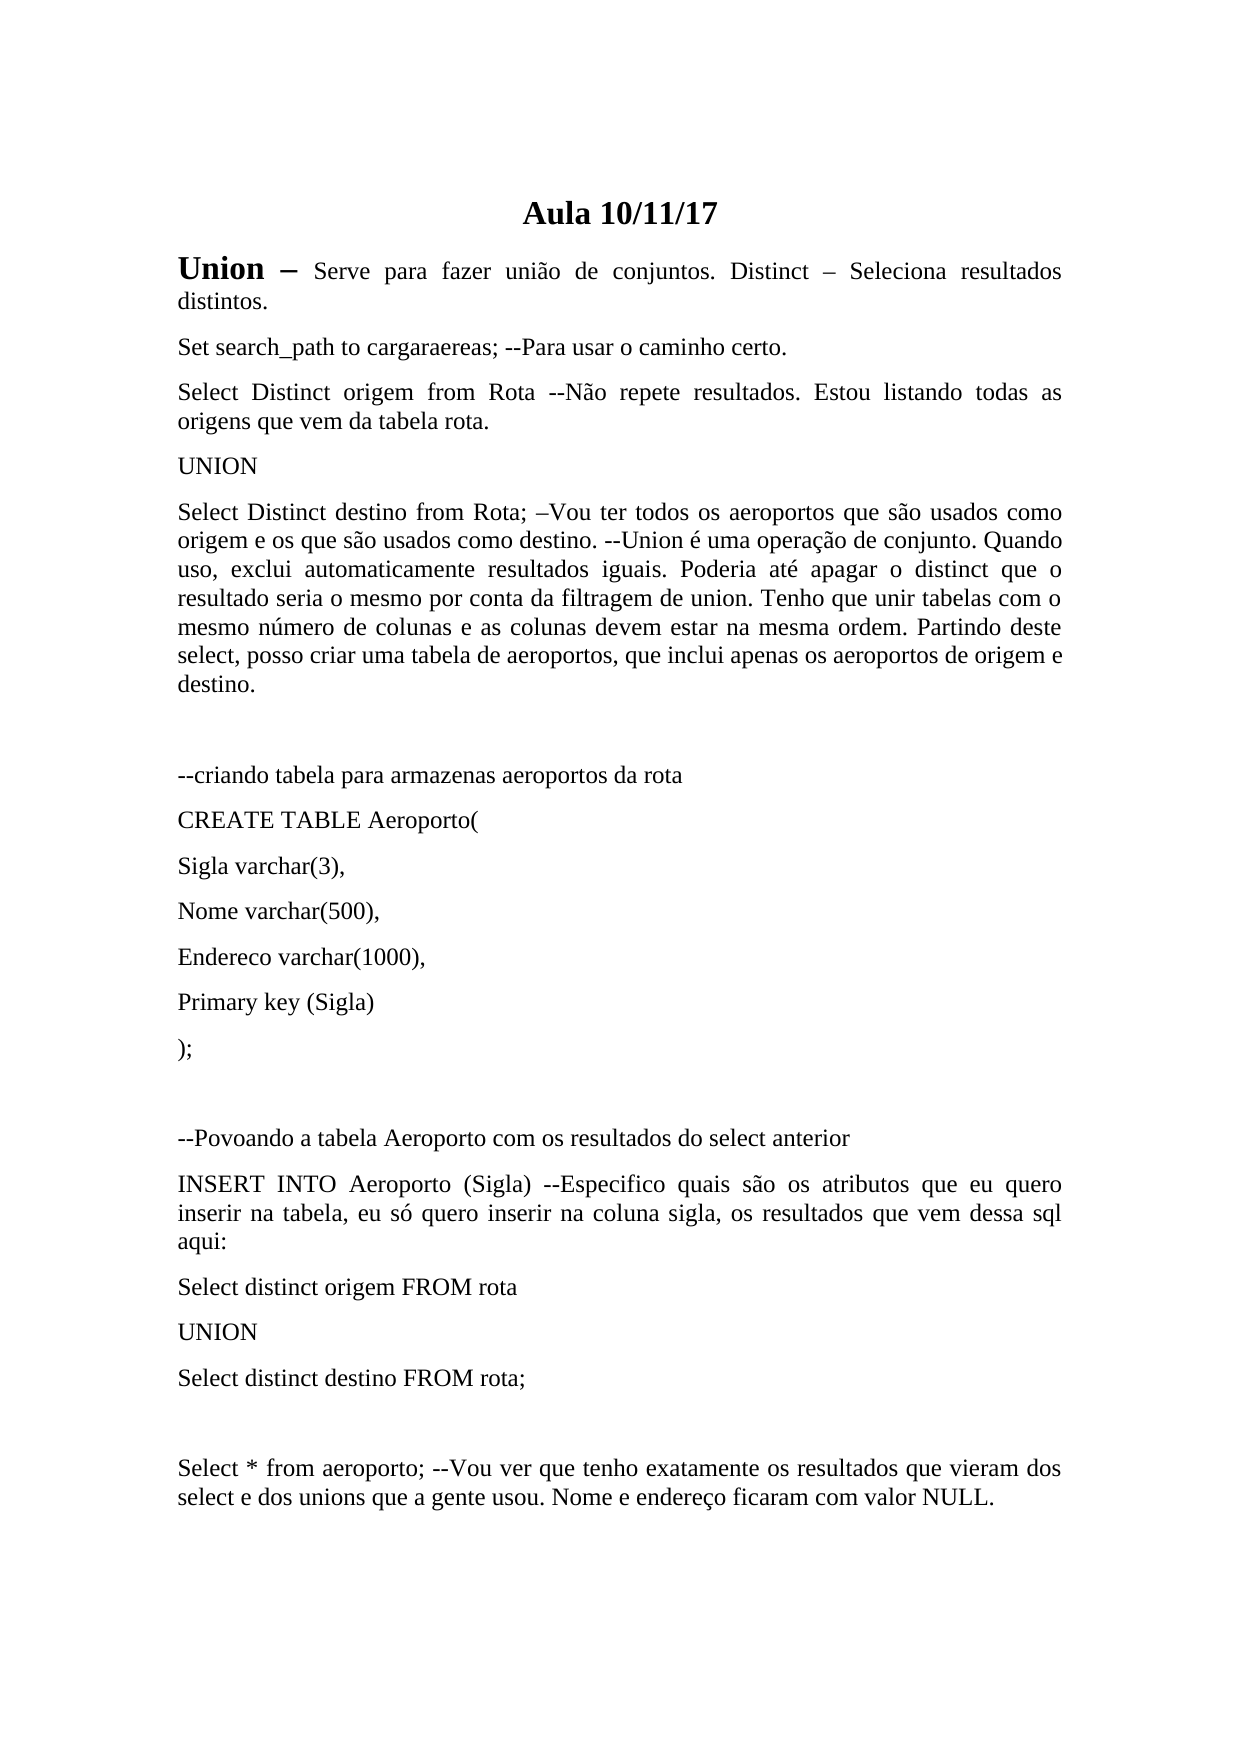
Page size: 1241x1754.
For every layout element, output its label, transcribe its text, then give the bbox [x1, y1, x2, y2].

text UNION [177, 1317, 1063, 1346]
text Endereco varchar(1000), [177, 942, 1063, 971]
text ); [177, 1033, 1063, 1061]
text CREATE TABLE Aeroporto( [177, 806, 1063, 834]
text --criando tabela para armazenas aeroportos da rota [177, 760, 1063, 789]
text UNION [177, 451, 1063, 480]
text Select Distinct origem from Rota --Não repete resultados. Estou listando todas as origens que vem da tabela rota. [177, 377, 1063, 435]
text Set search_path to cargaraereas; --Para usar o caminho certo. [177, 332, 1063, 361]
text Aula 10/11/17 [177, 193, 1063, 231]
text Select distinct origem FROM rota [177, 1272, 1063, 1301]
text Select Distinct destino from Rota; –Vou ter todos os aeroportos que são usados como origem e os que são usados como destino. --Union é uma operação de conjunto. Quando uso, exclui automaticamente resultados iguais. Poderia até apagar o distinct que o resultado seria o mesmo por conta da filtragem de union. Tenho que unir tabelas com o mesmo número de colunas e as colunas devem estar na mesma ordem. Partindo deste select, posso criar uma tabela de aeroportos, que inclui apenas os aeroportos de origem e destino. [177, 497, 1063, 698]
text --Povoando a tabela Aeroporto com os resultados do select anterior [177, 1123, 1063, 1152]
text INSERT INTO Aeroporto (Sigla) --Especifico quais são os atributos que eu quero inserir na tabela, eu só quero inserir na coluna sigla, os resultados que vem dessa sql aqui: [177, 1169, 1063, 1255]
text Union – Serve para fazer união de conjuntos. Distinct – Seleciona resultados distintos. [177, 248, 1063, 315]
text Sigla varchar(3), [177, 851, 1063, 880]
text Primary key (Sigla) [177, 987, 1063, 1016]
text Nome varchar(500), [177, 896, 1063, 925]
text Select * from aeroporto; --Vou ver que tenho exatamente os resultados que vieram dos select e dos unions que a gente usou. Nome e endereço ficaram com valor NULL. [177, 1453, 1063, 1511]
text Select distinct destino FROM rota; [177, 1363, 1063, 1391]
